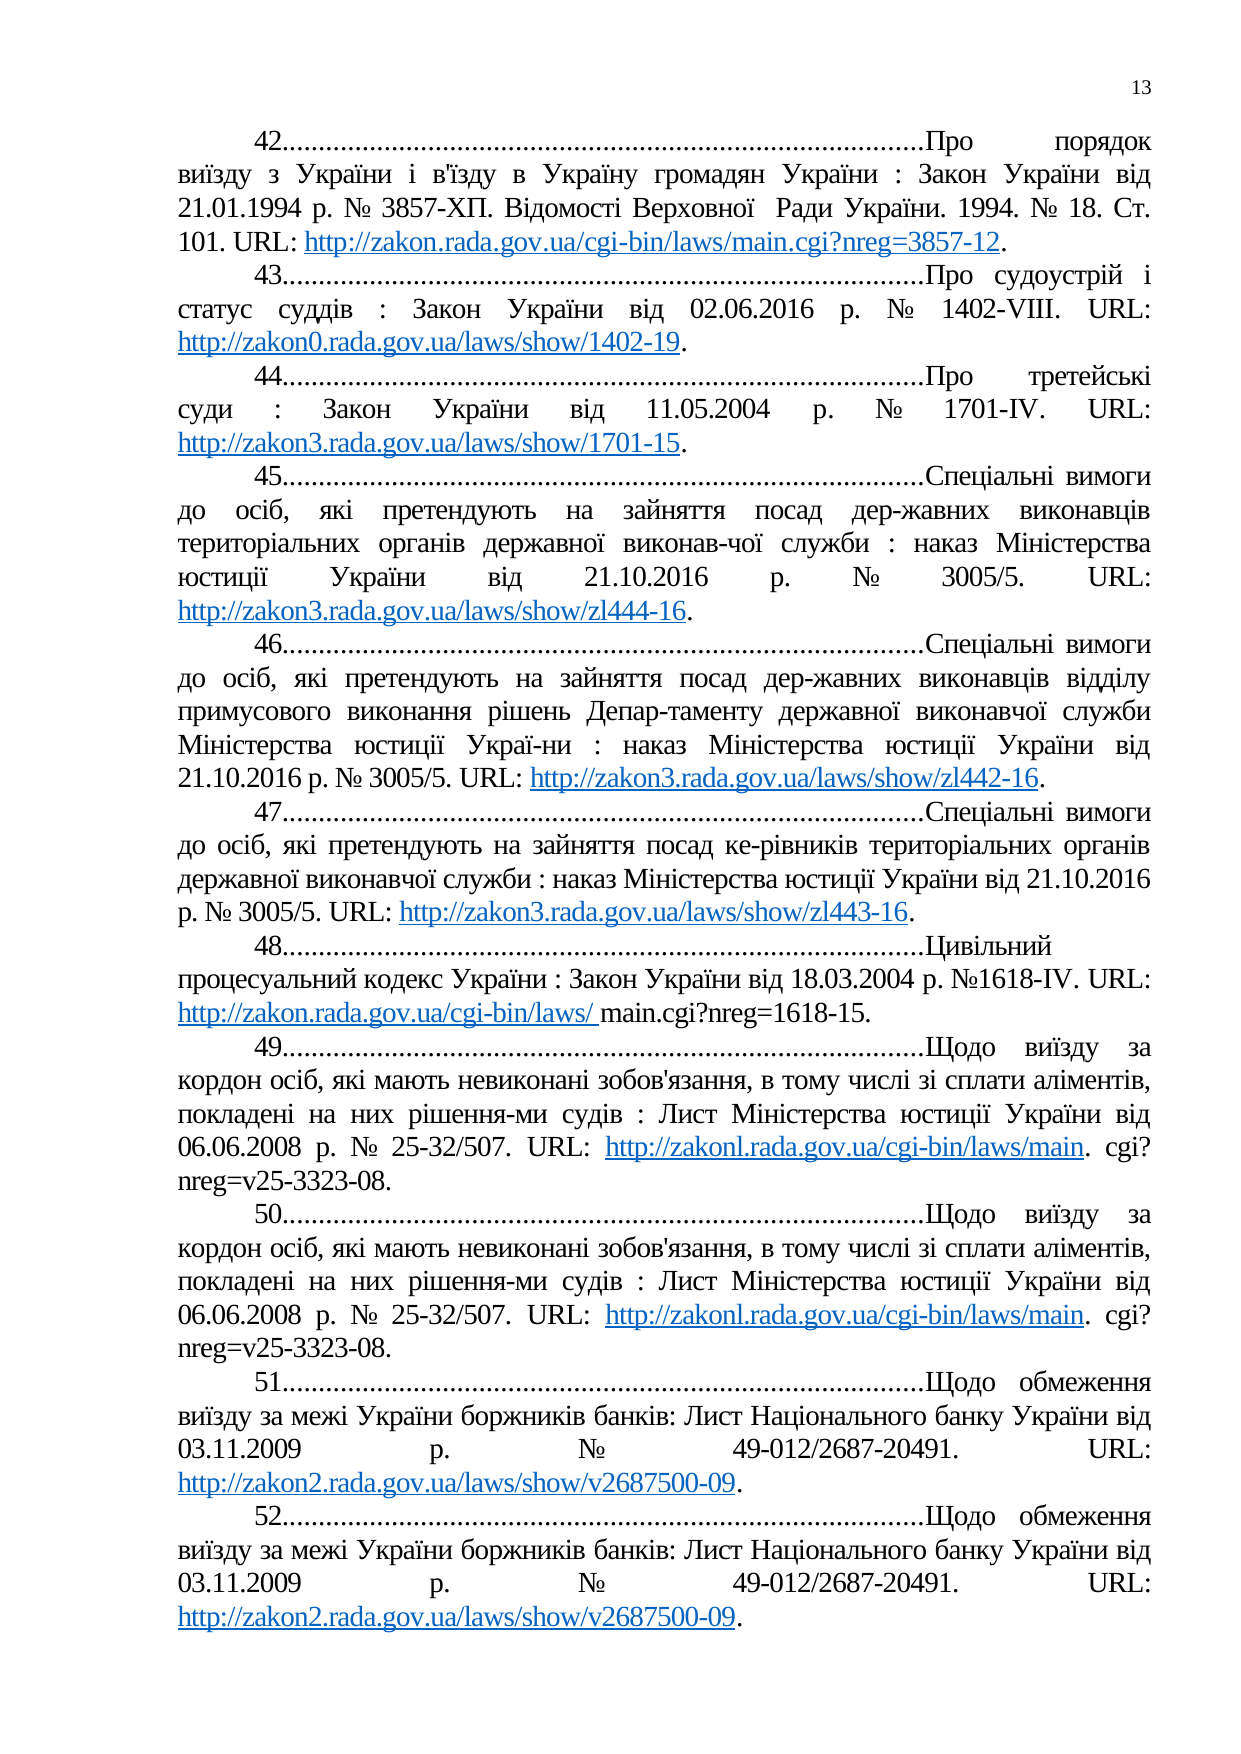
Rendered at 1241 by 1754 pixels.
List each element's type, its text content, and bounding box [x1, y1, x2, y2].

list Про порядок виїзду з України і в'їзду в Україну громадян України : Закон України від 21.01.1994 р. № 3857-ХП. Відомості Верховної Ради України. 1994. № 18. Ст. 101. URL: http://zakon.rada.gov.ua/cgi-bin/laws/main.cgi?nreg=3857-12. [177, 123, 1152, 257]
list Цивільний процесуальний кодекс України : Закон України від 18.03.2004 p. №1618-IV. URL: http://zakon.rada.gov.ua/cgi-bin/laws/ main.cgi?nreg=1618-15. [177, 928, 1152, 1029]
list Щодо обмеження виїзду за межі України боржників банків: Лист Національного банку України від 03.11.2009 р. № 49-012/2687-20491. URL: http://zakon2.rada.gov.ua/laws/show/v2687500-09. [177, 1498, 1152, 1632]
list Про третейські суди : Закон України від 11.05.2004 p. № 1701-IV. URL: http://zakon3.rada.gov.ua/laws/show/1701-15. [177, 358, 1152, 458]
list Щодо обмеження виїзду за межі України боржників банків: Лист Національного банку України від 03.11.2009 р. № 49-012/2687-20491. URL: http://zakon2.rada.gov.ua/laws/show/v2687500-09. [177, 1364, 1152, 1498]
list Спеціальні вимоги до осіб, які претендують на зайняття посад дер-жавних виконавців територіальних органів державної виконав-чої служби : наказ Міністерства юстиції України від 21.10.2016 р. № 3005/5. URL: http://zakon3.rada.gov.ua/laws/show/zl444-16. [177, 458, 1152, 626]
list Щодо виїзду за кордон осіб, які мають невиконані зобов'язання, в тому числі зі сплати аліментів, покладені на них рішення-ми судів : Лист Міністерства юстиції України від 06.06.2008 р. № 25-32/507. URL: http://zakonl.rada.gov.ua/cgi-bin/laws/main. cgi?nreg=v25-3323-08. [177, 1029, 1152, 1196]
list Спеціальні вимоги до осіб, які претендують на зайняття посад дер-жавних виконавців відділу примусового виконання рішень Депар-таменту державної виконавчої служби Міністерства юстиції Украї-ни : наказ Міністерства юстиції України від 21.10.2016 р. № 3005/5. URL: http://zakon3.rada.gov.ua/laws/show/zl442-16. [177, 626, 1152, 794]
list Про судоустрій і статус суддів : Закон України від 02.06.2016 р. № 1402-VIII. URL: http://zakon0.rada.gov.ua/laws/show/1402-19. [177, 257, 1152, 358]
list Спеціальні вимоги до осіб, які претендують на зайняття посад ке-рівників територіальних органів державної виконавчої служби : наказ Міністерства юстиції України від 21.10.2016 р. № 3005/5. URL: http://zakon3.rada.gov.ua/laws/show/zl443-16. [177, 794, 1152, 928]
list Щодо виїзду за кордон осіб, які мають невиконані зобов'язання, в тому числі зі сплати аліментів, покладені на них рішення-ми судів : Лист Міністерства юстиції України від 06.06.2008 р. № 25-32/507. URL: http://zakonl.rada.gov.ua/cgi-bin/laws/main. cgi?nreg=v25-3323-08. [177, 1196, 1152, 1364]
